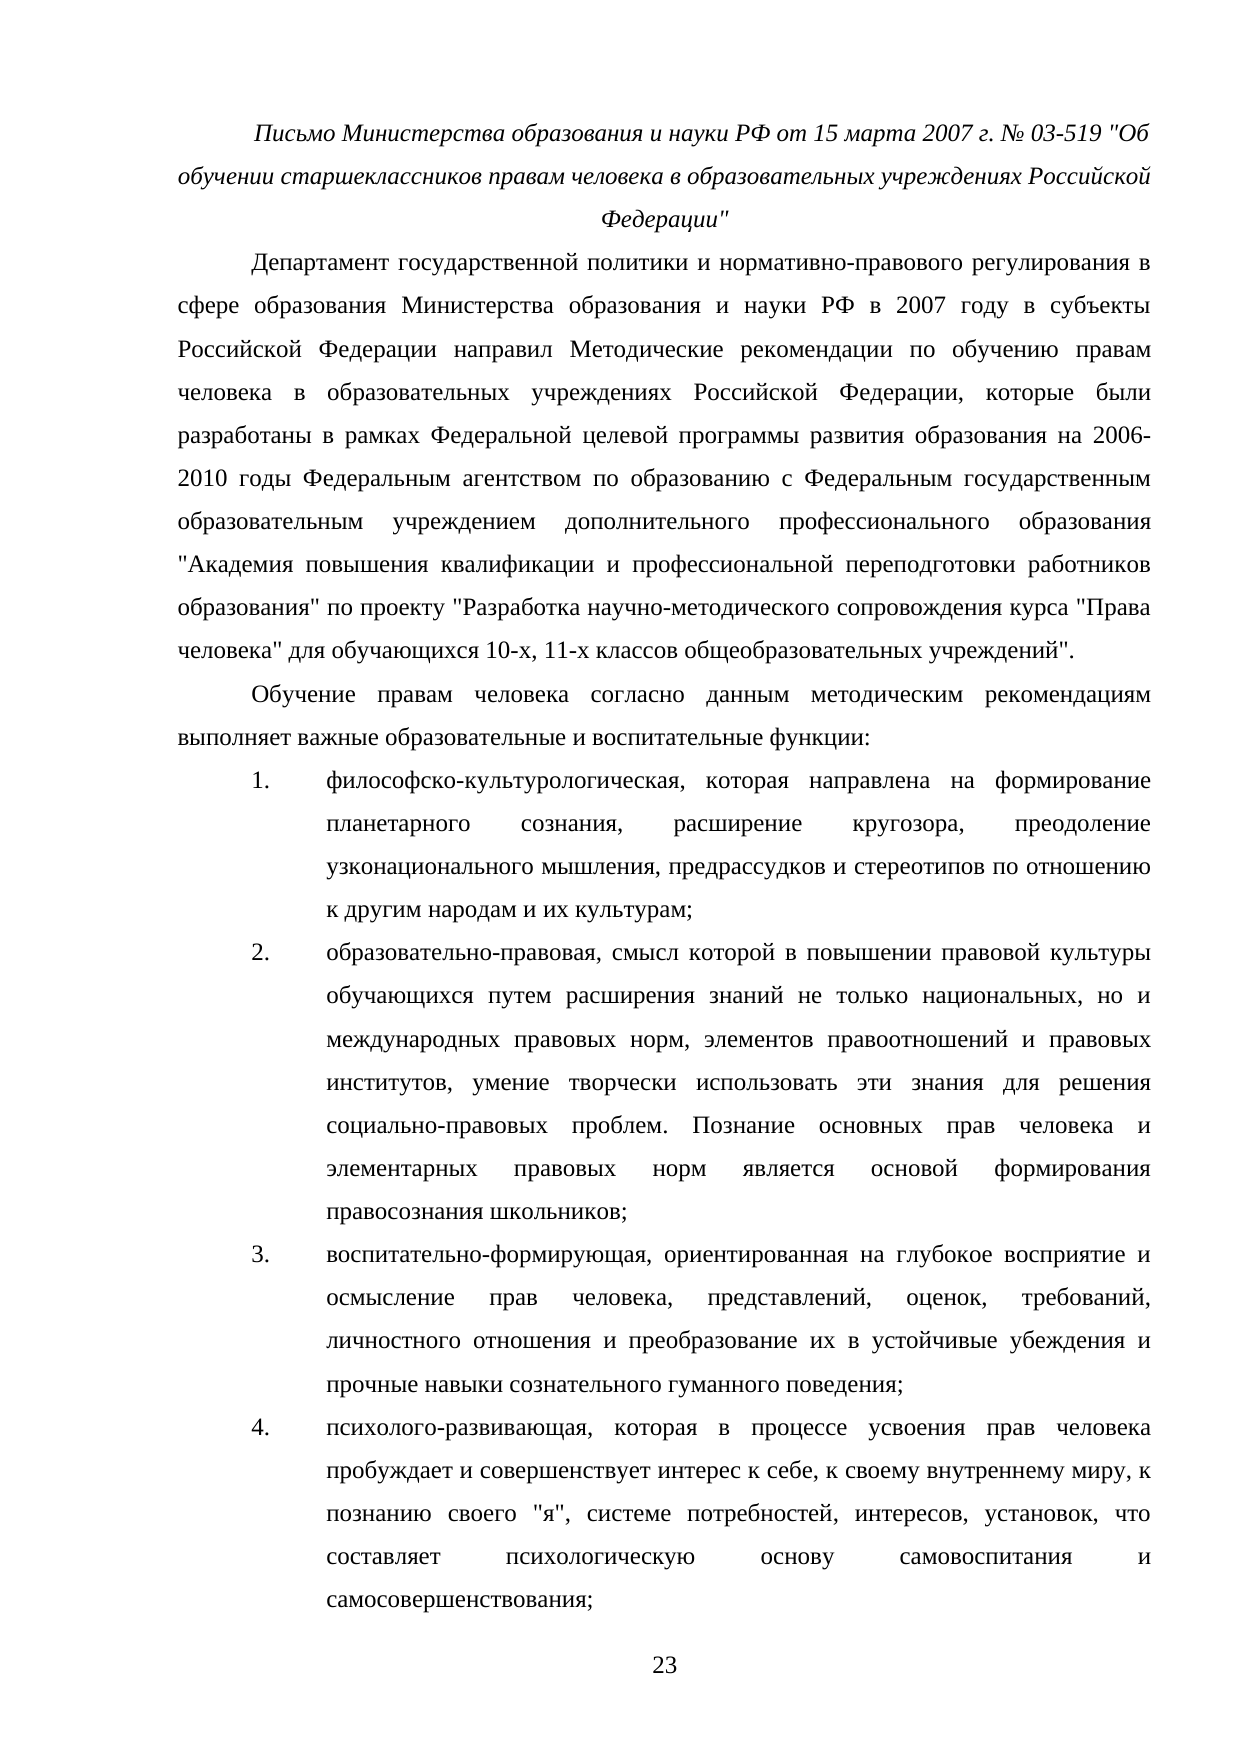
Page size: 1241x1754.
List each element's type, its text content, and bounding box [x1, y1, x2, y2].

list воспитательно-формирующая, ориентированная на глубокое восприятие и осмысление прав человека, представлений, оценок, требований, личностного отношения и преобразование их в устойчивые убеждения и прочные навыки сознательного гуманного поведения; [251, 1239, 1152, 1397]
list философско-культурологическая, которая направлена на формирование планетарного сознания, расширение кругозора, преодоление узконационального мышления, предрассудков и стереотипов по отношению к другим народам и их культурам; [251, 765, 1152, 923]
text Обучение правам человека согласно данным методическим рекомендациям выполняет важные образовательные и воспитательные функции: [177, 679, 1152, 751]
list образовательно-правовая, смысл которой в повышении правовой культуры обучающихся путем расширения знаний не только национальных, но и международных правовых норм, элементов правоотношений и правовых институтов, умение творчески использовать эти знания для решения социально-правовых проблем. Познание основных прав человека и элементарных правовых норм является основой формирования правосознания школьников; [251, 937, 1152, 1225]
list психолого-развивающая, которая в процессе усвоения прав человека пробуждает и совершенствует интерес к себе, к своему внутреннему миру, к познанию своего "я", системе потребностей, интересов, установок, что составляет психологическую основу самовоспитания и самосовершенствования; [251, 1412, 1152, 1613]
text Письмо Министерства образования и науки РФ от 15 марта 2007 г. № 03-519 "Об обучении старшеклассников правам человека в образовательных учреждениях Российской Федерации" [177, 118, 1152, 233]
text Департамент государственной политики и нормативно-правового регулирования в сфере образования Министерства образования и науки РФ в 2007 году в субъекты Российской Федерации направил Методические рекомендации по обучению правам человека в образовательных учреждениях Российской Федерации, которые были разработаны в рамках Федеральной целевой программы развития образования на 2006-2010 годы Федеральным агентством по образованию с Федеральным государственным образовательным учреждением дополнительного профессионального образования "Академия повышения квалификации и профессиональной переподготовки работников образования" по проекту "Разработка научно-методического сопровождения курса "Права человека" для обучающихся 10-х, 11-х классов общеобразовательных учреждений". [177, 247, 1152, 664]
